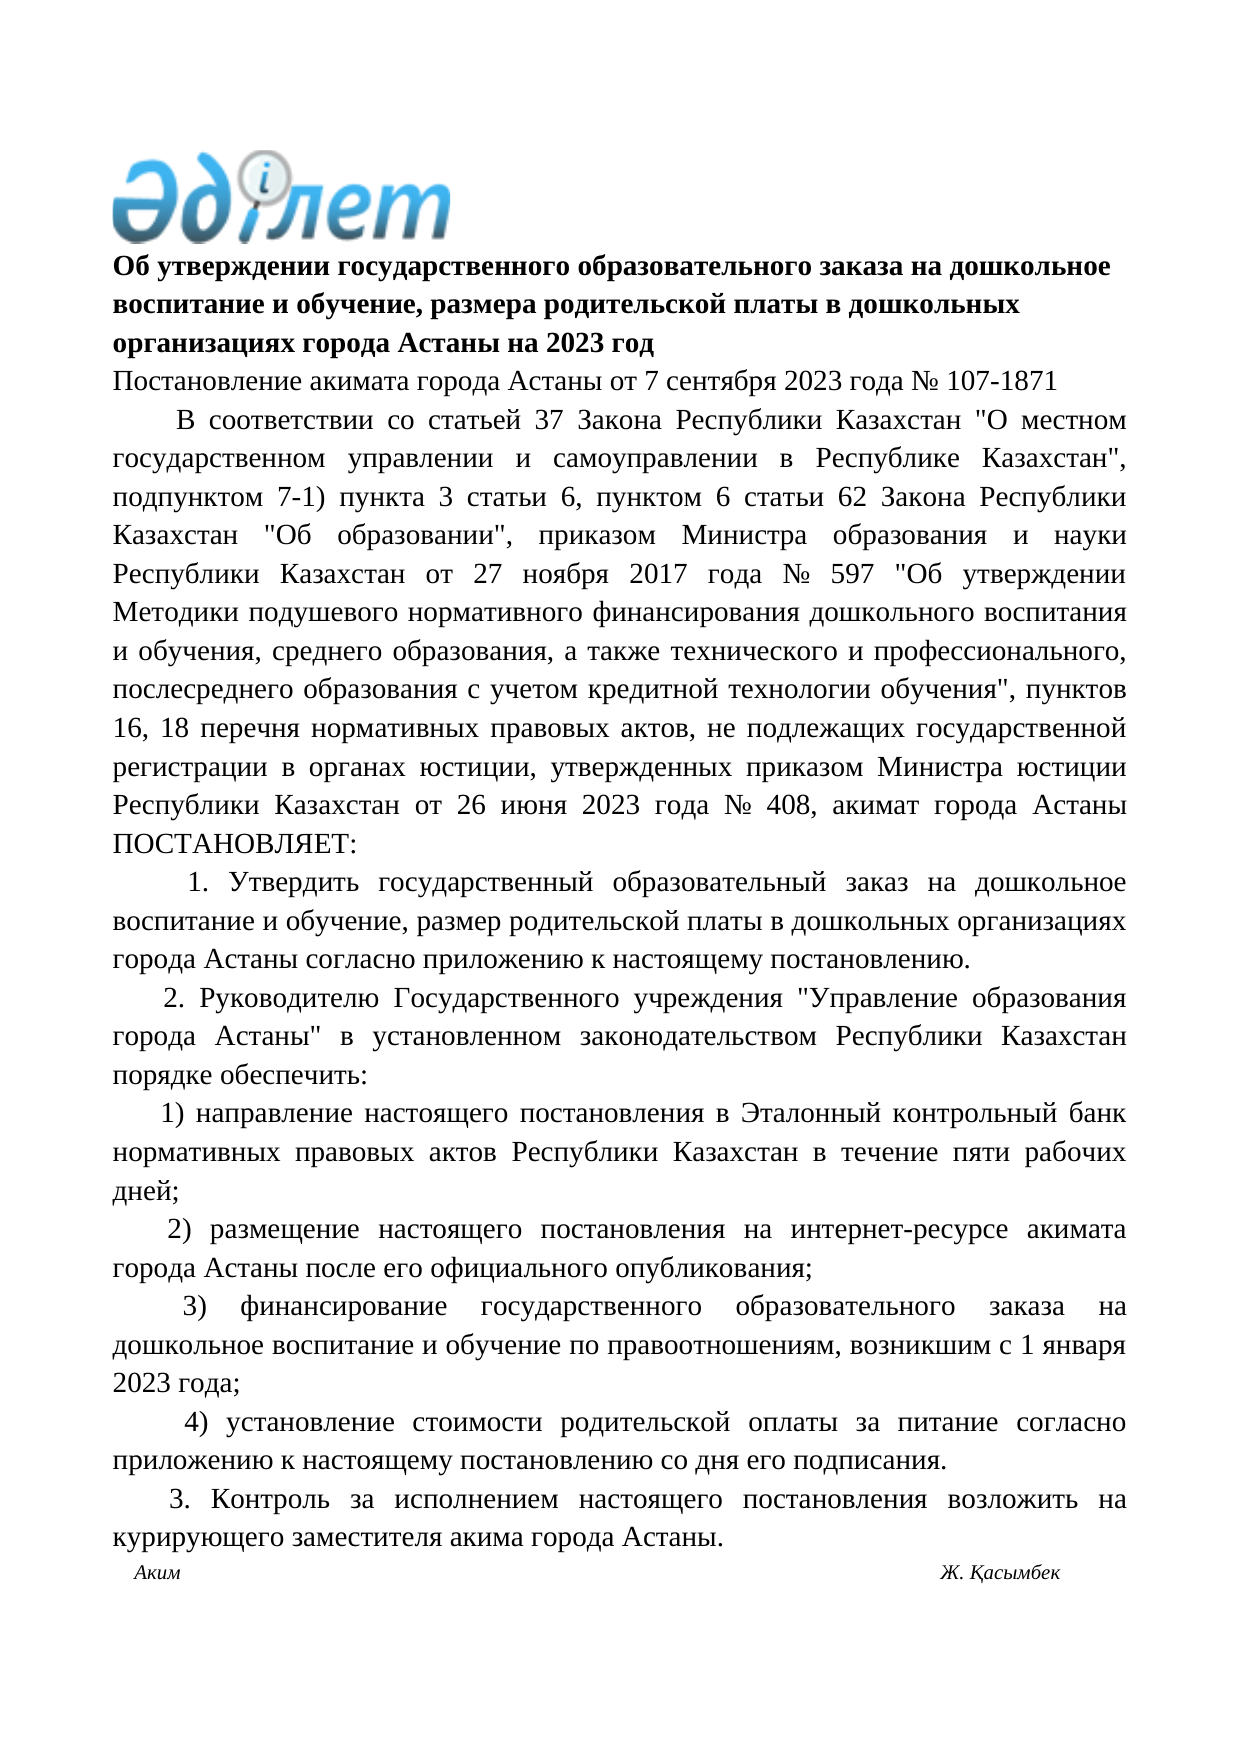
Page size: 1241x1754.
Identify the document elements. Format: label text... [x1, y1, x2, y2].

text 3) финансирование государственного образовательного заказа на дошкольное воспитание и обучение по правоотношениям, возникшим с 1 января 2023 года; [112, 1288, 1128, 1399]
text Об утверждении государственного образовательного заказа на дошкольное воспитание и обучение, размера родительской платы в дошкольных организациях города Астаны на 2023 год [112, 248, 1128, 358]
table_header Ж. Қасымбек [939, 1558, 1240, 1589]
picture [112, 150, 451, 244]
text 2. Руководителю Государственного учреждения "Управление образования города Астаны" в установленном законодательством Республики Казахстан порядке обеспечить: [112, 980, 1128, 1091]
text 1) направление настоящего постановления в Эталонный контрольный банк нормативных правовых актов Республики Казахстан в течение пяти рабочих дней; [112, 1096, 1128, 1206]
text 4) установление стоимости родительской оплаты за питание согласно приложению к настоящему постановлению со дня его подписания. [112, 1404, 1128, 1476]
text 1. Утвердить государственный образовательный заказ на дошкольное воспитание и обучение, размер родительской платы в дошкольных организациях города Астаны согласно приложению к настоящему постановлению. [112, 864, 1128, 975]
text 2) размещение настоящего постановления на интернет-ресурсе акимата города Астаны после его официального опубликования; [112, 1211, 1128, 1283]
text 3. Контроль за исполнением настоящего постановления возложить на курирующего заместителя акима города Астаны. [112, 1481, 1128, 1553]
table_header Аким [101, 1558, 939, 1589]
text В соответствии со статьей 37 Закона Республики Казахстан "О местном государственном управлении и самоуправлении в Республике Казахстан", подпунктом 7-1) пункта 3 статьи 6, пунктом 6 статьи 62 Закона Республики Казахстан "Об образовании", приказом Министра образования и науки Республики Казахстан от 27 ноября 2017 года № 597 "Об утверждении Методики подушевого нормативного финансирования дошкольного воспитания и обучения, среднего образования, а также технического и профессионального, послесреднего образования с учетом кредитной технологии обучения", пунктов 16, 18 перечня нормативных правовых актов, не подлежащих государственной регистрации в органах юстиции, утвержденных приказом Министра юстиции Республики Казахстан от 26 июня 2023 года № 408, акимат города Астаны ПОСТАНОВЛЯЕТ: [112, 402, 1128, 859]
text Постановление акимата города Астаны от 7 сентября 2023 года № 107-1871 [112, 363, 1128, 397]
